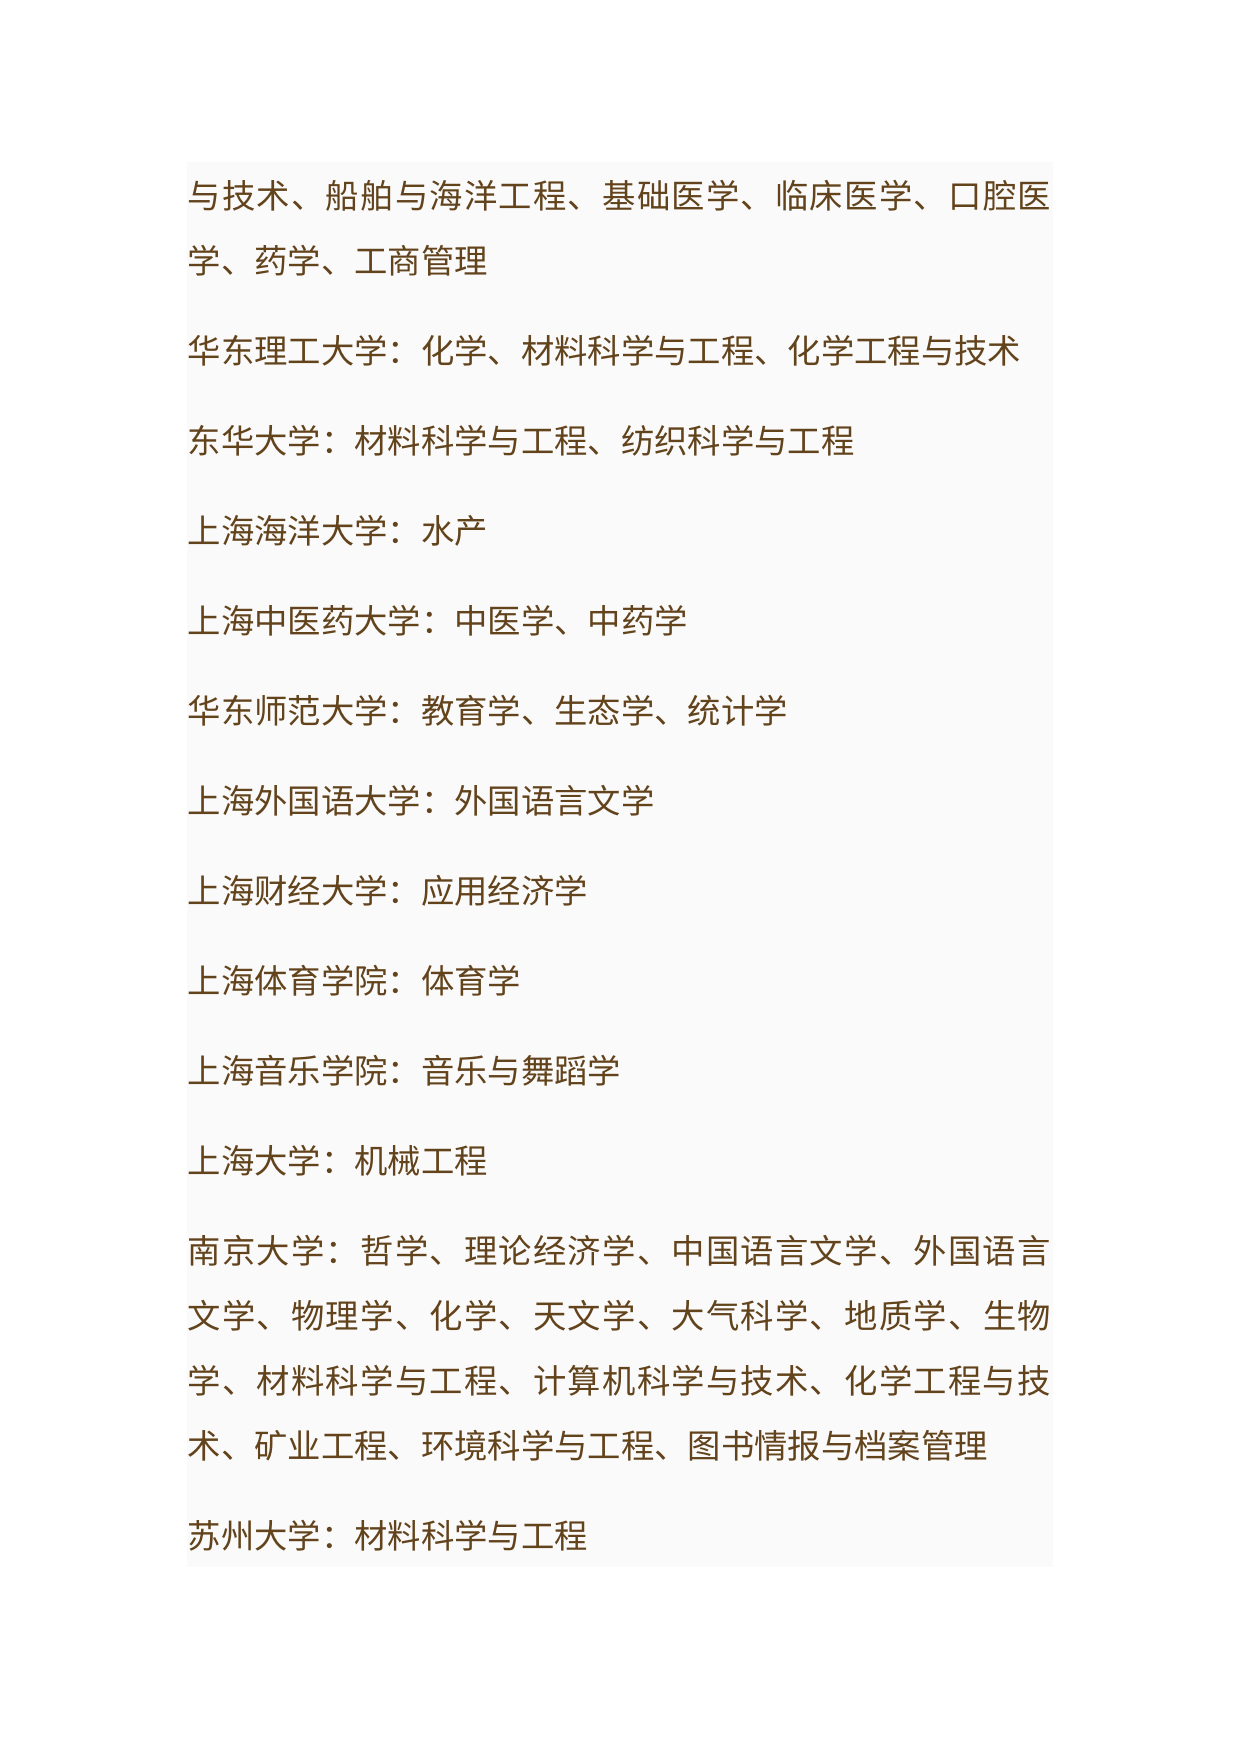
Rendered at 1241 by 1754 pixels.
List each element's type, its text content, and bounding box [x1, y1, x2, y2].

text 上海体育学院：体育学 [187, 947, 1053, 1012]
text 上海财经大学：应用经济学 [187, 857, 1053, 922]
text 南京大学：哲学、理论经济学、中国语言文学、外国语言文学、物理学、化学、天文学、大气科学、地质学、生物学、材料科学与工程、计算机科学与技术、化学工程与技术、矿业工程、环境科学与工程、图书情报与档案管理 [187, 1217, 1053, 1477]
text 上海外国语大学：外国语言文学 [187, 767, 1053, 832]
text 上海大学：机械工程 [187, 1127, 1053, 1192]
text 苏州大学：材料科学与工程 [187, 1502, 1053, 1567]
text 上海中医药大学：中医学、中药学 [187, 587, 1053, 652]
text 上海音乐学院：音乐与舞蹈学 [187, 1037, 1053, 1102]
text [187, 162, 1053, 292]
text 上海海洋大学：水产 [187, 497, 1053, 562]
text 华东师范大学：教育学、生态学、统计学 [187, 677, 1053, 742]
text 华东理工大学：化学、材料科学与工程、化学工程与技术 [187, 317, 1053, 382]
text 东华大学：材料科学与工程、纺织科学与工程 [187, 407, 1053, 472]
